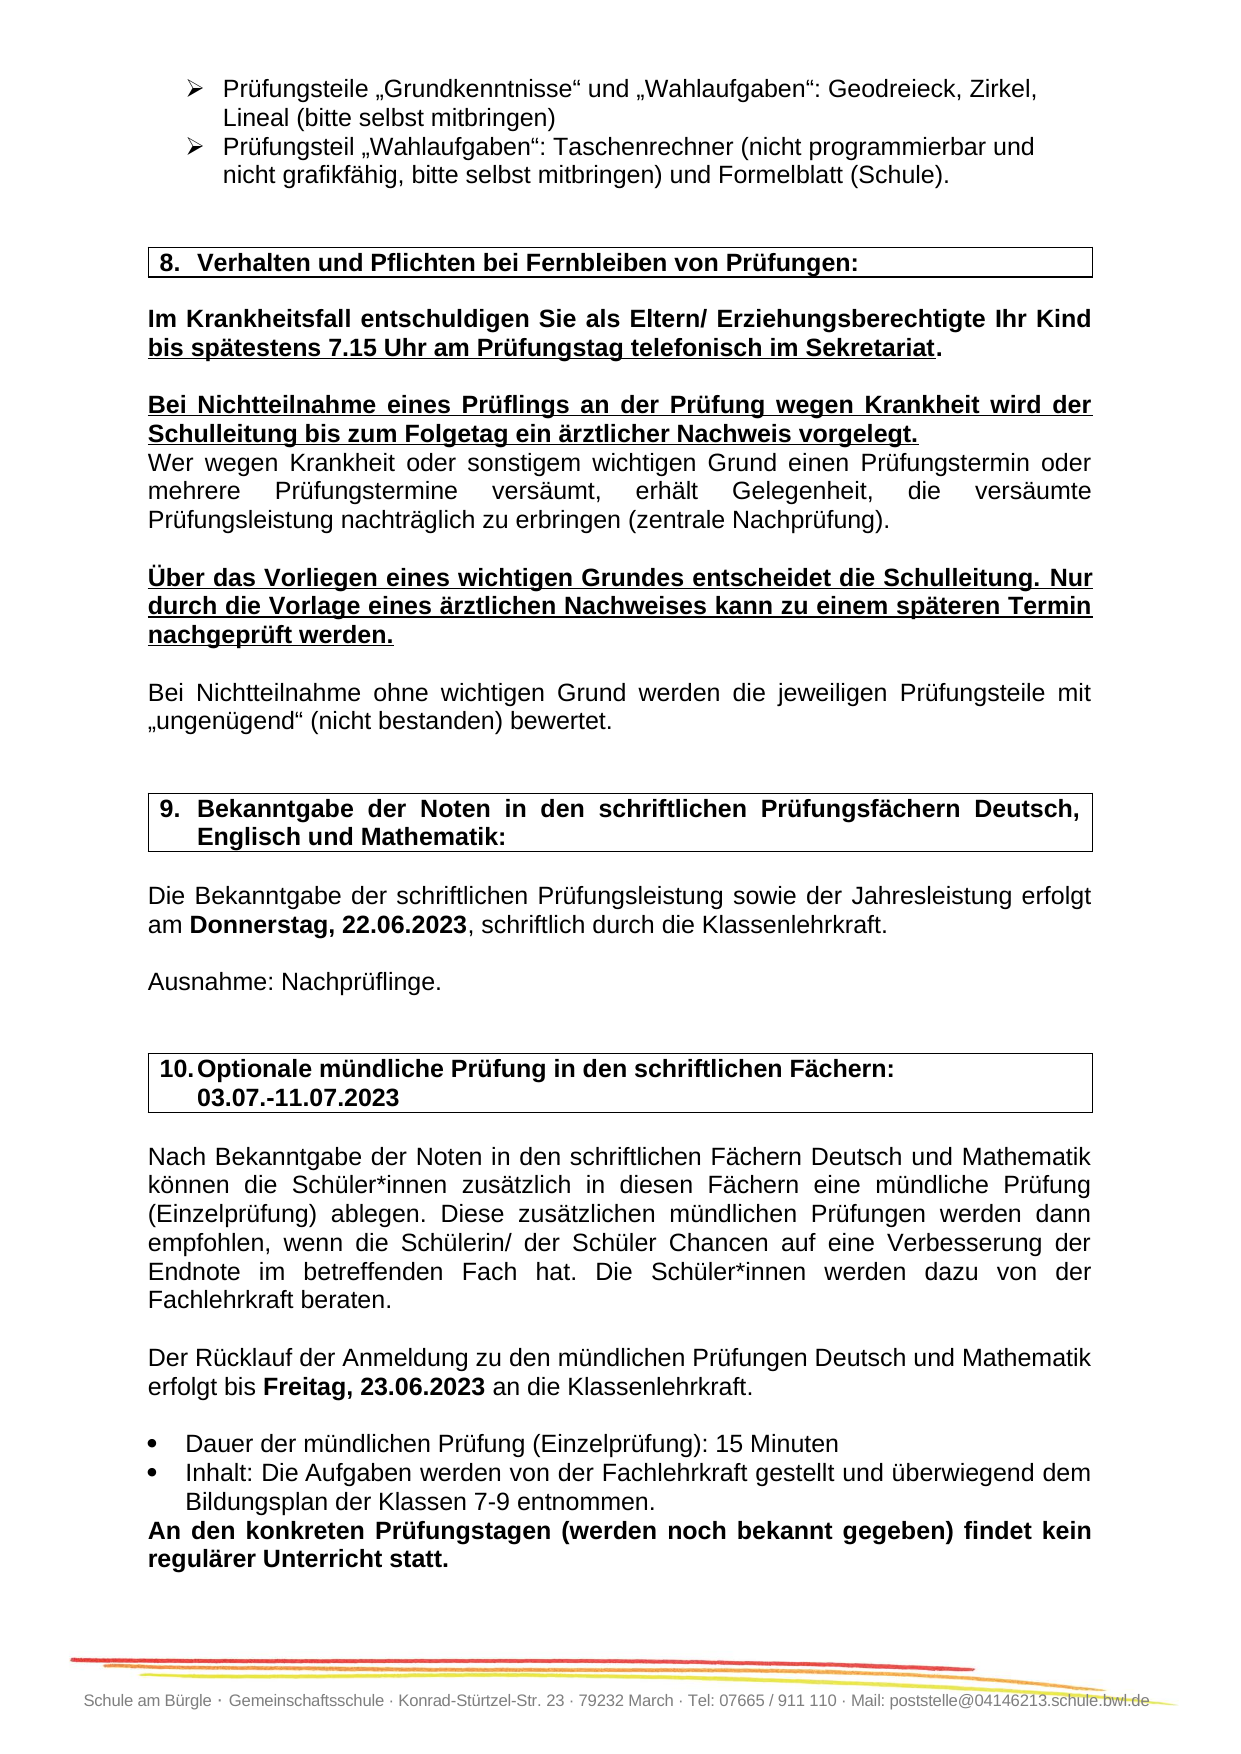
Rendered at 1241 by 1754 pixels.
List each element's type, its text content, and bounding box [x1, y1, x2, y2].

picture [976, 1696, 981, 1705]
picture [721, 1696, 726, 1705]
text Über das Vorliegen eines wichtigen Grundes entscheidet die Schulleitung. Nur durch die Vorlage eines ärztlichen Nachweises kann zu einem späteren Termin nachgeprüft werden. [148, 562, 1093, 588]
text Nach Bekanntgabe der Noten in den schriftlichen Fächern Deutsch und Mathematik können die Schüler*innen zusätzlich in diesen Fächern eine mündliche Prüfung (Einzelprüfung) ablegen. Diese zusätzlichen mündlichen Prüfungen werden dann empfohlen, wenn die Schülerin/ der Schüler Chancen auf eine Verbesserung der Endnote im betreffenden Fach hat. Die Schüler*innen werden dazu von der Fachlehrkraft beraten. [148, 1142, 1093, 1314]
table_header Bekanntgabe der Noten in den schriftlichen Prüfungsfächern Deutsch, Englisch und Mathematik: [149, 794, 1092, 851]
text Ausnahme: Nachprüflinge. [148, 967, 1093, 996]
table_header Verhalten und Pflichten bei Fernbleiben von Prüfungen: [149, 248, 1092, 276]
text An den konkreten Prüfungstagen (werden noch bekannt gegeben) findet kein regulärer Unterricht statt. [148, 1516, 1093, 1573]
picture [192, 1698, 197, 1706]
text Bei Nichtteilnahme eines Prüflings an der Prüfung wegen Krankheit wird der Schulleitung bis zum Folgetag ein ärztlicher Nachweis vorgelegt. [148, 390, 1093, 415]
text Über das Vorliegen eines wichtigen Grundes entscheidet die Schulleitung. Nur durch die Vorlage eines ärztlichen Nachweises kann zu einem späteren Termin nachgeprüft werden. [148, 589, 1093, 616]
picture [68, 1632, 1179, 1706]
text Die Bekanntgabe der schriftlichen Prüfungsleistung sowie der Jahresleistung erfolgt am Donnerstag, 22.06.2023, schriftlich durch die Klassenlehrkraft. [148, 881, 1093, 938]
text Der Rücklauf der Anmeldung zu den mündlichen Prüfungen Deutsch und Mathematik erfolgt bis Freitag, 23.06.2023 an die Klassenlehrkraft. [148, 1343, 1093, 1400]
text Bei Nichtteilnahme ohne wichtigen Grund werden die jeweiligen Prüfungsteile mit „ungenügend“ (nicht bestanden) bewertet. [148, 677, 1093, 735]
list Dauer der mündlichen Prüfung (Einzelprüfung): 15 Minuten [148, 1429, 1093, 1458]
list Prüfungsteil „Wahlaufgaben“: Taschenrechner (nicht programmierbar und nicht grafikfähig, bitte selbst mitbringen) und Formelblatt (Schule). [185, 131, 1093, 189]
text Im Krankheitsfall entschuldigen Sie als Eltern/ Erziehungsberechtigte Ihr Kind bis spätestens 7.15 Uhr am Prüfungstag telefonisch im Sekretariat. [148, 304, 1093, 361]
text Bei Nichtteilnahme eines Prüflings an der Prüfung wegen Krankheit wird der Schulleitung bis zum Folgetag ein ärztlicher Nachweis vorgelegt. [148, 416, 1093, 447]
text Wer wegen Krankheit oder sonstigem wichtigen Grund einen Prüfungstermin oder mehrere Prüfungstermine versäumt, erhält Gelegenheit, die versäumte Prüfungsleistung nachträglich zu erbringen (zentrale Nachprüfung). [148, 447, 1093, 534]
list Inhalt: Die Aufgaben werden von der Fachlehrkraft gestellt und überwiegend dem Bildungsplan der Klassen 7-9 entnommen. [148, 1458, 1093, 1516]
table_header Optionale mündliche Prüfung in den schriftlichen Fächern: 03.07.-11.07.2023 [149, 1054, 1092, 1112]
picture [829, 1696, 834, 1705]
text Über das Vorliegen eines wichtigen Grundes entscheidet die Schulleitung. Nur durch die Vorlage eines ärztlichen Nachweises kann zu einem späteren Termin nachgeprüft werden. [148, 618, 1093, 649]
list Prüfungsteile „Grundkenntnisse“ und „Wahlaufgaben“: Geodreieck, Zirkel, Lineal (bitte selbst mitbringen) [185, 74, 1093, 131]
